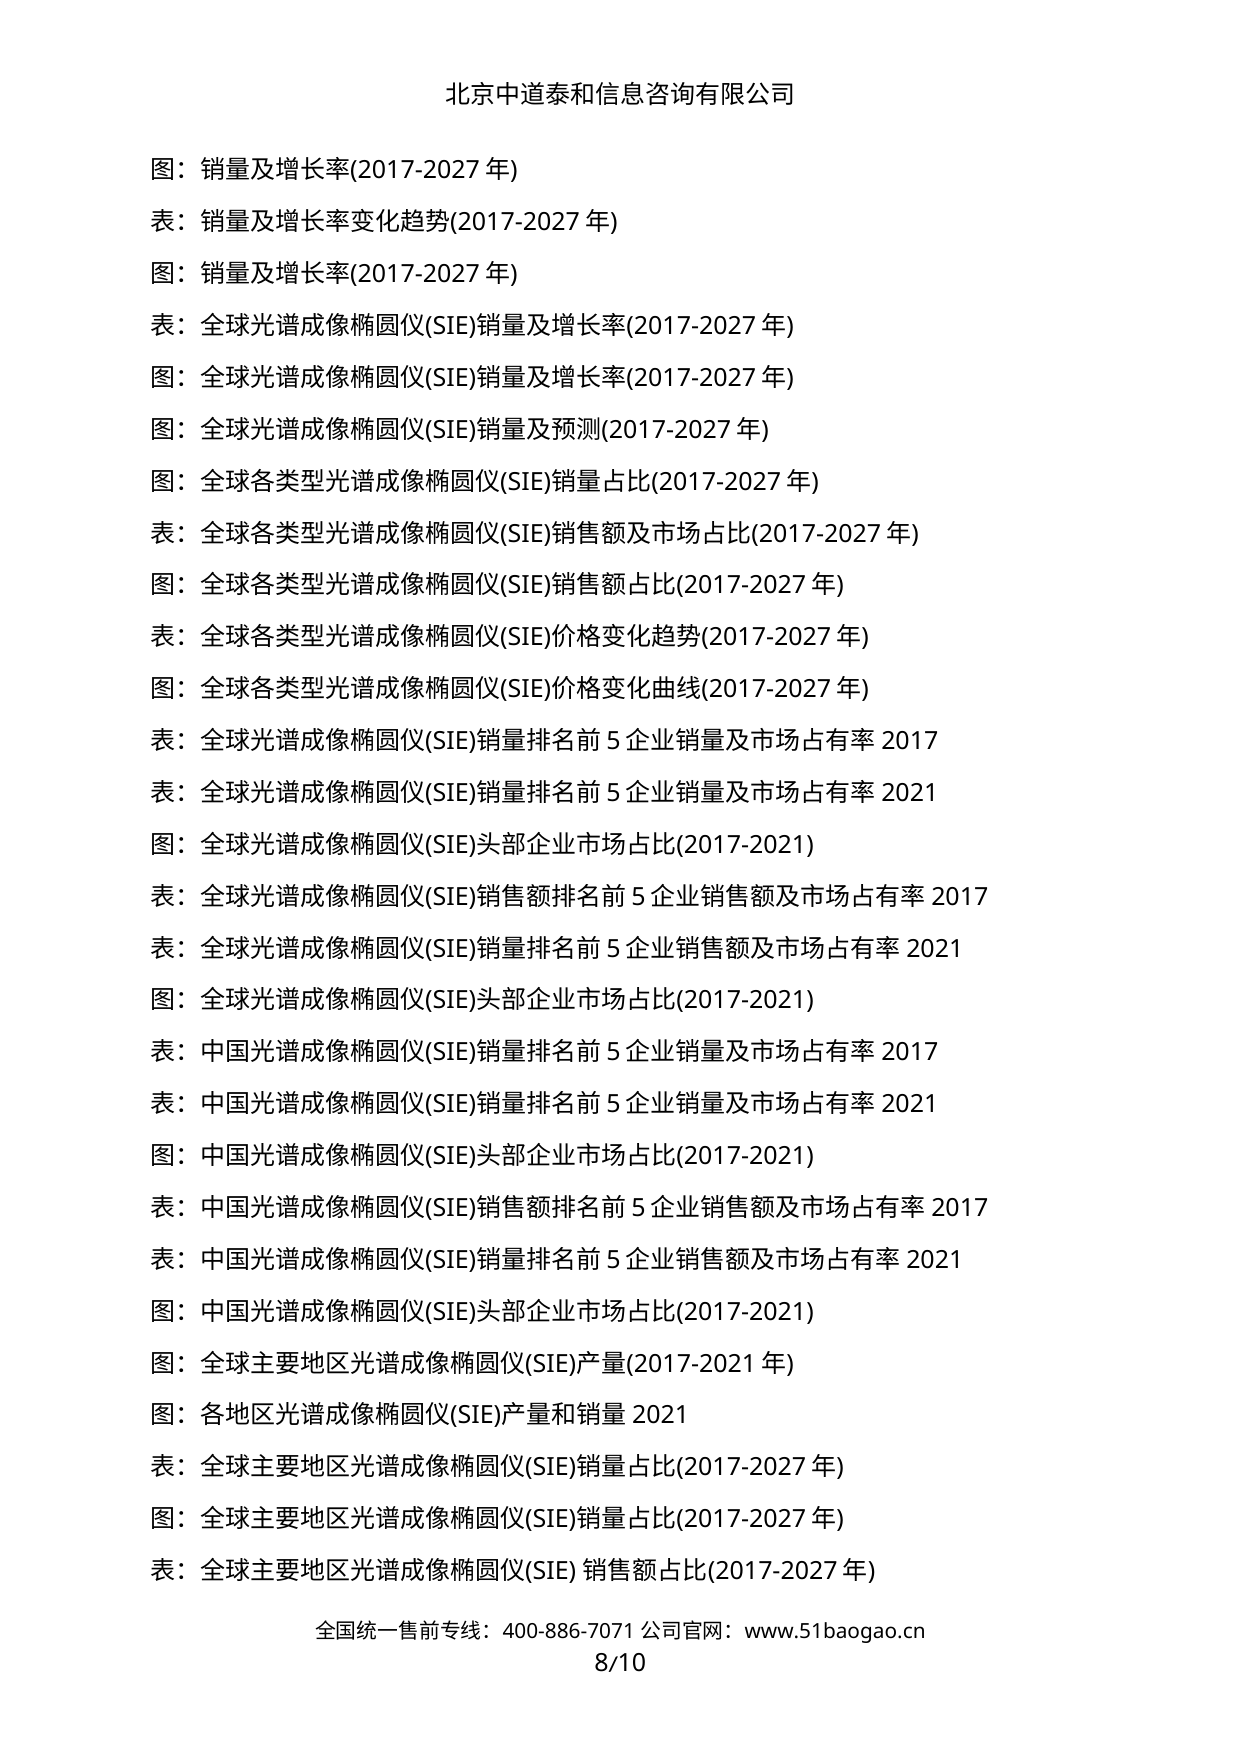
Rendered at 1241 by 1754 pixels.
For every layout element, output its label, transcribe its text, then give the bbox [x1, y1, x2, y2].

text 表：中国光谱成像椭圆仪(SIE)销量排名前5企业销售额及市场占有率 2021 [150, 1239, 1090, 1276]
text 表：中国光谱成像椭圆仪(SIE)销售额排名前5企业销售额及市场占有率 2017 [150, 1187, 1090, 1224]
text 表：中国光谱成像椭圆仪(SIE)销量排名前5企业销量及市场占有率 2017 [150, 1032, 1090, 1068]
text 表：全球光谱成像椭圆仪(SIE)销售额排名前5企业销售额及市场占有率 2017 [150, 876, 1090, 912]
text 表：全球主要地区光谱成像椭圆仪(SIE)销量占比(2017-2027年) [150, 1447, 1090, 1483]
text 图：全球主要地区光谱成像椭圆仪(SIE)销量占比(2017-2027年) [150, 1499, 1090, 1535]
text 图：全球光谱成像椭圆仪(SIE)头部企业市场占比(2017-2021) [150, 824, 1090, 861]
text 图：全球各类型光谱成像椭圆仪(SIE)销售额占比(2017-2027年) [150, 565, 1090, 601]
text 图：全球光谱成像椭圆仪(SIE)头部企业市场占比(2017-2021) [150, 980, 1090, 1016]
text 图：全球光谱成像椭圆仪(SIE)销量及增长率(2017-2027年) [150, 357, 1090, 394]
text 图：销量及增长率(2017-2027年) [150, 150, 1090, 186]
text 表：全球光谱成像椭圆仪(SIE)销量排名前5企业销量及市场占有率 2017 [150, 721, 1090, 757]
text 表：中国光谱成像椭圆仪(SIE)销量排名前5企业销量及市场占有率 2021 [150, 1084, 1090, 1120]
text 图：各地区光谱成像椭圆仪(SIE)产量和销量 2021 [150, 1395, 1090, 1431]
text 表：全球光谱成像椭圆仪(SIE)销量排名前5企业销量及市场占有率 2021 [150, 772, 1090, 809]
text 图：全球光谱成像椭圆仪(SIE)销量及预测(2017-2027年) [150, 409, 1090, 446]
text 图：全球各类型光谱成像椭圆仪(SIE)销量占比(2017-2027年) [150, 461, 1090, 497]
text 表：全球主要地区光谱成像椭圆仪(SIE) 销售额占比(2017-2027年) [150, 1551, 1090, 1587]
text 表：全球光谱成像椭圆仪(SIE)销量排名前5企业销售额及市场占有率 2021 [150, 928, 1090, 964]
text 图：中国光谱成像椭圆仪(SIE)头部企业市场占比(2017-2021) [150, 1136, 1090, 1172]
text 图：销量及增长率(2017-2027年) [150, 254, 1090, 290]
text 表：全球各类型光谱成像椭圆仪(SIE)价格变化趋势(2017-2027年) [150, 617, 1090, 653]
text 图：全球主要地区光谱成像椭圆仪(SIE)产量(2017-2021年) [150, 1343, 1090, 1379]
text 表：全球光谱成像椭圆仪(SIE)销量及增长率(2017-2027年) [150, 306, 1090, 342]
text 表：销量及增长率变化趋势(2017-2027年) [150, 202, 1090, 238]
text 图：全球各类型光谱成像椭圆仪(SIE)价格变化曲线(2017-2027年) [150, 669, 1090, 705]
text 图：中国光谱成像椭圆仪(SIE)头部企业市场占比(2017-2021) [150, 1291, 1090, 1327]
text 表：全球各类型光谱成像椭圆仪(SIE)销售额及市场占比(2017-2027年) [150, 513, 1090, 549]
